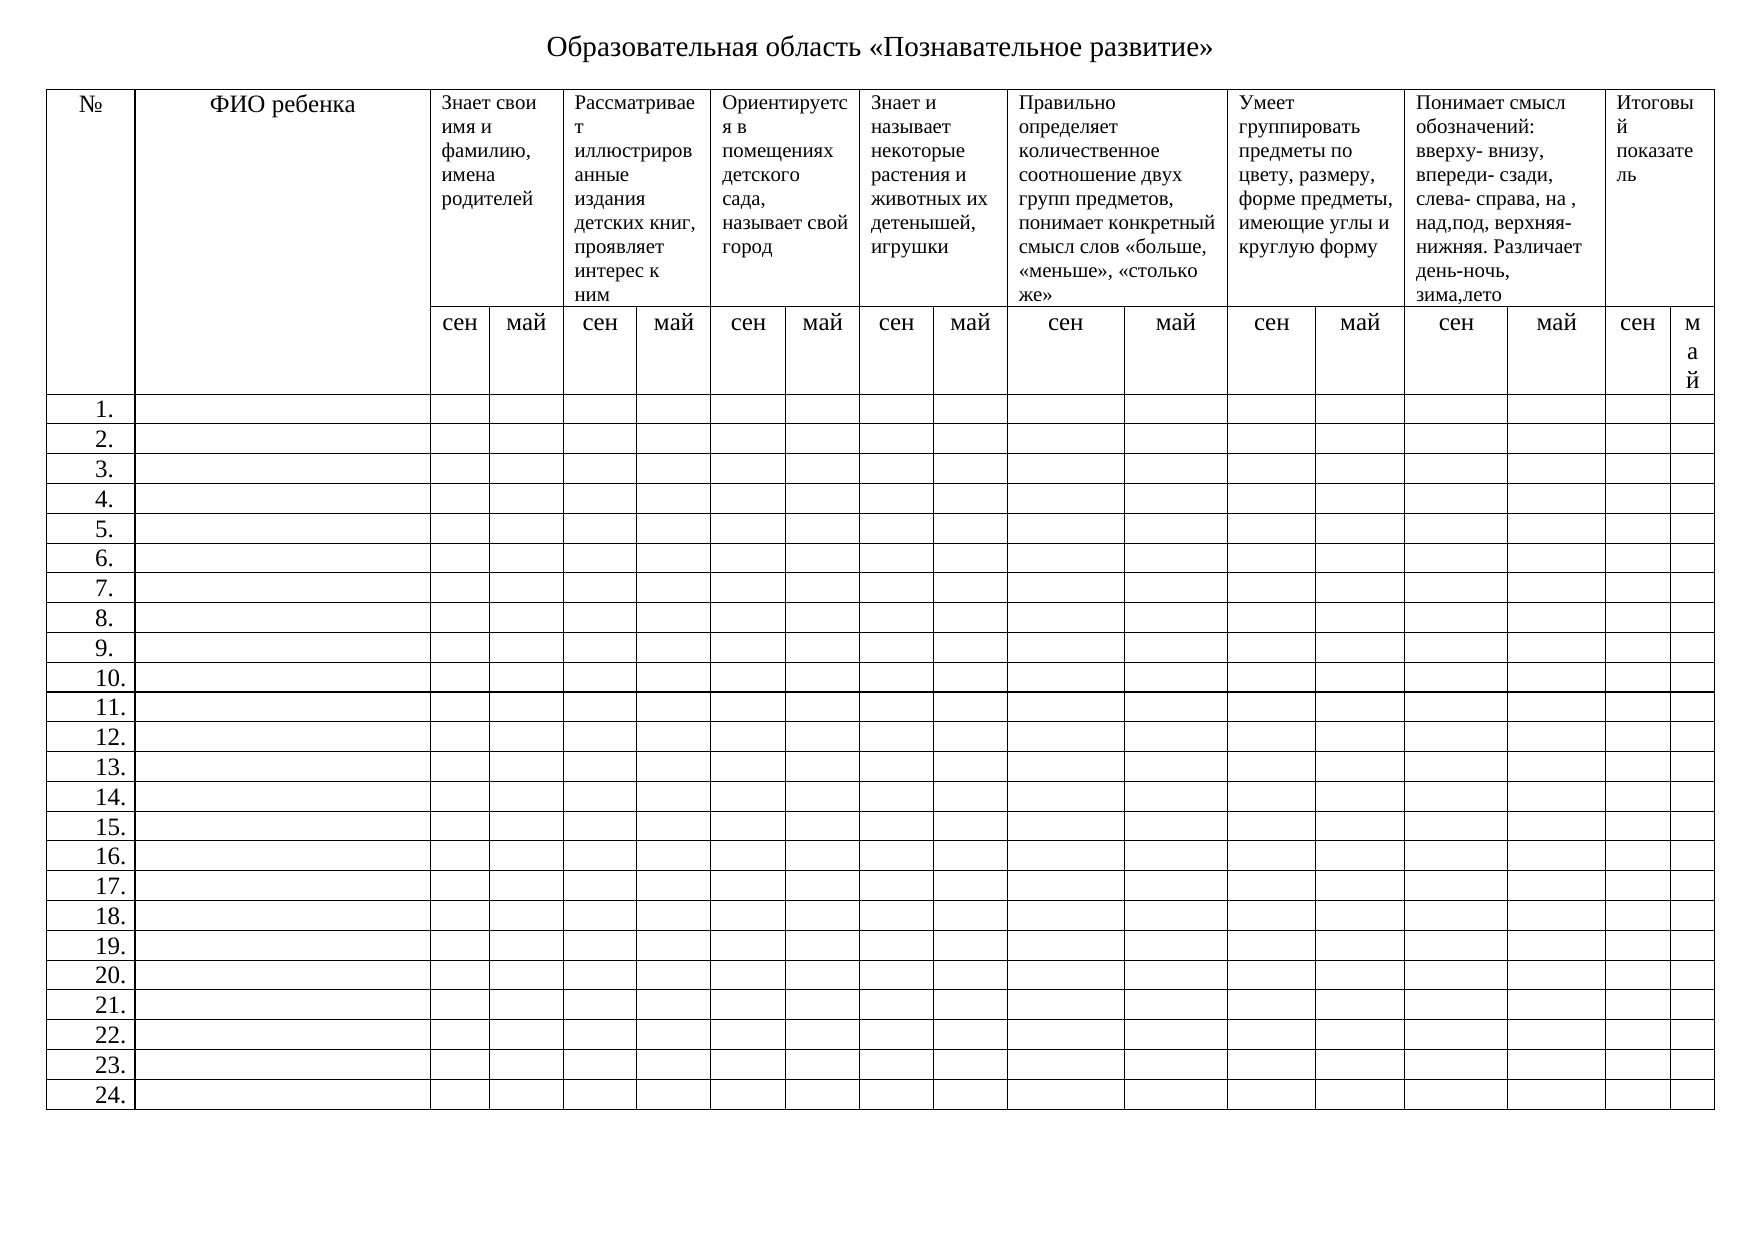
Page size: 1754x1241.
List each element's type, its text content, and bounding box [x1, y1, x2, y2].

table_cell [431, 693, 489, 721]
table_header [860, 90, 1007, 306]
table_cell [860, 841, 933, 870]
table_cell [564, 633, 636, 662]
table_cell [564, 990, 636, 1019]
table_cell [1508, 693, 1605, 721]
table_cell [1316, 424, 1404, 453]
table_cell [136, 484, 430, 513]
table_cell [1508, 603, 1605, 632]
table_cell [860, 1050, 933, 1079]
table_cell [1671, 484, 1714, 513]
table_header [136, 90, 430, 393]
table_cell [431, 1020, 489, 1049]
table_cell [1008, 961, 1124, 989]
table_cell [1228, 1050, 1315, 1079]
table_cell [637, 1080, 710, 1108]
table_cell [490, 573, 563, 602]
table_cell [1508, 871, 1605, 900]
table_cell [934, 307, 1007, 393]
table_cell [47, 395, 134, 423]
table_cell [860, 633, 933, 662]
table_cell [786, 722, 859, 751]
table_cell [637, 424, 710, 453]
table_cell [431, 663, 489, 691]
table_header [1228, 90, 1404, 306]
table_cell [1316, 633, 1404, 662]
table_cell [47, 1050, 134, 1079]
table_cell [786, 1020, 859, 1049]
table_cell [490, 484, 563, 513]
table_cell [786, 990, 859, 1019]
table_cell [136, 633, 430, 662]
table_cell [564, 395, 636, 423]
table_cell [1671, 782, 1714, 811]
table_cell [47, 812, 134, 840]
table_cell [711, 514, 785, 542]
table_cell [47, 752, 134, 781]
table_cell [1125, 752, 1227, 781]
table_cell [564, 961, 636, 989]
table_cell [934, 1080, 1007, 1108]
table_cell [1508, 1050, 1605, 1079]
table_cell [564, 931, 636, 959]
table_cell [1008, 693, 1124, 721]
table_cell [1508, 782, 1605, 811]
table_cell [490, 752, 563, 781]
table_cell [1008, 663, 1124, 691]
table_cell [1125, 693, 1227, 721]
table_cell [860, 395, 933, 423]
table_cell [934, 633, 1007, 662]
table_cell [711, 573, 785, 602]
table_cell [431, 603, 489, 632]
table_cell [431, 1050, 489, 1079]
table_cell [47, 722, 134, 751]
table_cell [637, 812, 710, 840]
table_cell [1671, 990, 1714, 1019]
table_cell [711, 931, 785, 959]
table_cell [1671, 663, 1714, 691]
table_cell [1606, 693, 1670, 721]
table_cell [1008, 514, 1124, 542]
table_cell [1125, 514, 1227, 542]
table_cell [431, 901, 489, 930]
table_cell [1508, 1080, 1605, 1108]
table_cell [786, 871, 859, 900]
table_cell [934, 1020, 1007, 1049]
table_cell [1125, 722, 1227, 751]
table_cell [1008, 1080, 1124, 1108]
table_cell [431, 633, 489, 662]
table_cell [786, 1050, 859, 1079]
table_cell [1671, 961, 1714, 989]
text Образовательная область «Познавательное развитие» [17, 29, 1743, 63]
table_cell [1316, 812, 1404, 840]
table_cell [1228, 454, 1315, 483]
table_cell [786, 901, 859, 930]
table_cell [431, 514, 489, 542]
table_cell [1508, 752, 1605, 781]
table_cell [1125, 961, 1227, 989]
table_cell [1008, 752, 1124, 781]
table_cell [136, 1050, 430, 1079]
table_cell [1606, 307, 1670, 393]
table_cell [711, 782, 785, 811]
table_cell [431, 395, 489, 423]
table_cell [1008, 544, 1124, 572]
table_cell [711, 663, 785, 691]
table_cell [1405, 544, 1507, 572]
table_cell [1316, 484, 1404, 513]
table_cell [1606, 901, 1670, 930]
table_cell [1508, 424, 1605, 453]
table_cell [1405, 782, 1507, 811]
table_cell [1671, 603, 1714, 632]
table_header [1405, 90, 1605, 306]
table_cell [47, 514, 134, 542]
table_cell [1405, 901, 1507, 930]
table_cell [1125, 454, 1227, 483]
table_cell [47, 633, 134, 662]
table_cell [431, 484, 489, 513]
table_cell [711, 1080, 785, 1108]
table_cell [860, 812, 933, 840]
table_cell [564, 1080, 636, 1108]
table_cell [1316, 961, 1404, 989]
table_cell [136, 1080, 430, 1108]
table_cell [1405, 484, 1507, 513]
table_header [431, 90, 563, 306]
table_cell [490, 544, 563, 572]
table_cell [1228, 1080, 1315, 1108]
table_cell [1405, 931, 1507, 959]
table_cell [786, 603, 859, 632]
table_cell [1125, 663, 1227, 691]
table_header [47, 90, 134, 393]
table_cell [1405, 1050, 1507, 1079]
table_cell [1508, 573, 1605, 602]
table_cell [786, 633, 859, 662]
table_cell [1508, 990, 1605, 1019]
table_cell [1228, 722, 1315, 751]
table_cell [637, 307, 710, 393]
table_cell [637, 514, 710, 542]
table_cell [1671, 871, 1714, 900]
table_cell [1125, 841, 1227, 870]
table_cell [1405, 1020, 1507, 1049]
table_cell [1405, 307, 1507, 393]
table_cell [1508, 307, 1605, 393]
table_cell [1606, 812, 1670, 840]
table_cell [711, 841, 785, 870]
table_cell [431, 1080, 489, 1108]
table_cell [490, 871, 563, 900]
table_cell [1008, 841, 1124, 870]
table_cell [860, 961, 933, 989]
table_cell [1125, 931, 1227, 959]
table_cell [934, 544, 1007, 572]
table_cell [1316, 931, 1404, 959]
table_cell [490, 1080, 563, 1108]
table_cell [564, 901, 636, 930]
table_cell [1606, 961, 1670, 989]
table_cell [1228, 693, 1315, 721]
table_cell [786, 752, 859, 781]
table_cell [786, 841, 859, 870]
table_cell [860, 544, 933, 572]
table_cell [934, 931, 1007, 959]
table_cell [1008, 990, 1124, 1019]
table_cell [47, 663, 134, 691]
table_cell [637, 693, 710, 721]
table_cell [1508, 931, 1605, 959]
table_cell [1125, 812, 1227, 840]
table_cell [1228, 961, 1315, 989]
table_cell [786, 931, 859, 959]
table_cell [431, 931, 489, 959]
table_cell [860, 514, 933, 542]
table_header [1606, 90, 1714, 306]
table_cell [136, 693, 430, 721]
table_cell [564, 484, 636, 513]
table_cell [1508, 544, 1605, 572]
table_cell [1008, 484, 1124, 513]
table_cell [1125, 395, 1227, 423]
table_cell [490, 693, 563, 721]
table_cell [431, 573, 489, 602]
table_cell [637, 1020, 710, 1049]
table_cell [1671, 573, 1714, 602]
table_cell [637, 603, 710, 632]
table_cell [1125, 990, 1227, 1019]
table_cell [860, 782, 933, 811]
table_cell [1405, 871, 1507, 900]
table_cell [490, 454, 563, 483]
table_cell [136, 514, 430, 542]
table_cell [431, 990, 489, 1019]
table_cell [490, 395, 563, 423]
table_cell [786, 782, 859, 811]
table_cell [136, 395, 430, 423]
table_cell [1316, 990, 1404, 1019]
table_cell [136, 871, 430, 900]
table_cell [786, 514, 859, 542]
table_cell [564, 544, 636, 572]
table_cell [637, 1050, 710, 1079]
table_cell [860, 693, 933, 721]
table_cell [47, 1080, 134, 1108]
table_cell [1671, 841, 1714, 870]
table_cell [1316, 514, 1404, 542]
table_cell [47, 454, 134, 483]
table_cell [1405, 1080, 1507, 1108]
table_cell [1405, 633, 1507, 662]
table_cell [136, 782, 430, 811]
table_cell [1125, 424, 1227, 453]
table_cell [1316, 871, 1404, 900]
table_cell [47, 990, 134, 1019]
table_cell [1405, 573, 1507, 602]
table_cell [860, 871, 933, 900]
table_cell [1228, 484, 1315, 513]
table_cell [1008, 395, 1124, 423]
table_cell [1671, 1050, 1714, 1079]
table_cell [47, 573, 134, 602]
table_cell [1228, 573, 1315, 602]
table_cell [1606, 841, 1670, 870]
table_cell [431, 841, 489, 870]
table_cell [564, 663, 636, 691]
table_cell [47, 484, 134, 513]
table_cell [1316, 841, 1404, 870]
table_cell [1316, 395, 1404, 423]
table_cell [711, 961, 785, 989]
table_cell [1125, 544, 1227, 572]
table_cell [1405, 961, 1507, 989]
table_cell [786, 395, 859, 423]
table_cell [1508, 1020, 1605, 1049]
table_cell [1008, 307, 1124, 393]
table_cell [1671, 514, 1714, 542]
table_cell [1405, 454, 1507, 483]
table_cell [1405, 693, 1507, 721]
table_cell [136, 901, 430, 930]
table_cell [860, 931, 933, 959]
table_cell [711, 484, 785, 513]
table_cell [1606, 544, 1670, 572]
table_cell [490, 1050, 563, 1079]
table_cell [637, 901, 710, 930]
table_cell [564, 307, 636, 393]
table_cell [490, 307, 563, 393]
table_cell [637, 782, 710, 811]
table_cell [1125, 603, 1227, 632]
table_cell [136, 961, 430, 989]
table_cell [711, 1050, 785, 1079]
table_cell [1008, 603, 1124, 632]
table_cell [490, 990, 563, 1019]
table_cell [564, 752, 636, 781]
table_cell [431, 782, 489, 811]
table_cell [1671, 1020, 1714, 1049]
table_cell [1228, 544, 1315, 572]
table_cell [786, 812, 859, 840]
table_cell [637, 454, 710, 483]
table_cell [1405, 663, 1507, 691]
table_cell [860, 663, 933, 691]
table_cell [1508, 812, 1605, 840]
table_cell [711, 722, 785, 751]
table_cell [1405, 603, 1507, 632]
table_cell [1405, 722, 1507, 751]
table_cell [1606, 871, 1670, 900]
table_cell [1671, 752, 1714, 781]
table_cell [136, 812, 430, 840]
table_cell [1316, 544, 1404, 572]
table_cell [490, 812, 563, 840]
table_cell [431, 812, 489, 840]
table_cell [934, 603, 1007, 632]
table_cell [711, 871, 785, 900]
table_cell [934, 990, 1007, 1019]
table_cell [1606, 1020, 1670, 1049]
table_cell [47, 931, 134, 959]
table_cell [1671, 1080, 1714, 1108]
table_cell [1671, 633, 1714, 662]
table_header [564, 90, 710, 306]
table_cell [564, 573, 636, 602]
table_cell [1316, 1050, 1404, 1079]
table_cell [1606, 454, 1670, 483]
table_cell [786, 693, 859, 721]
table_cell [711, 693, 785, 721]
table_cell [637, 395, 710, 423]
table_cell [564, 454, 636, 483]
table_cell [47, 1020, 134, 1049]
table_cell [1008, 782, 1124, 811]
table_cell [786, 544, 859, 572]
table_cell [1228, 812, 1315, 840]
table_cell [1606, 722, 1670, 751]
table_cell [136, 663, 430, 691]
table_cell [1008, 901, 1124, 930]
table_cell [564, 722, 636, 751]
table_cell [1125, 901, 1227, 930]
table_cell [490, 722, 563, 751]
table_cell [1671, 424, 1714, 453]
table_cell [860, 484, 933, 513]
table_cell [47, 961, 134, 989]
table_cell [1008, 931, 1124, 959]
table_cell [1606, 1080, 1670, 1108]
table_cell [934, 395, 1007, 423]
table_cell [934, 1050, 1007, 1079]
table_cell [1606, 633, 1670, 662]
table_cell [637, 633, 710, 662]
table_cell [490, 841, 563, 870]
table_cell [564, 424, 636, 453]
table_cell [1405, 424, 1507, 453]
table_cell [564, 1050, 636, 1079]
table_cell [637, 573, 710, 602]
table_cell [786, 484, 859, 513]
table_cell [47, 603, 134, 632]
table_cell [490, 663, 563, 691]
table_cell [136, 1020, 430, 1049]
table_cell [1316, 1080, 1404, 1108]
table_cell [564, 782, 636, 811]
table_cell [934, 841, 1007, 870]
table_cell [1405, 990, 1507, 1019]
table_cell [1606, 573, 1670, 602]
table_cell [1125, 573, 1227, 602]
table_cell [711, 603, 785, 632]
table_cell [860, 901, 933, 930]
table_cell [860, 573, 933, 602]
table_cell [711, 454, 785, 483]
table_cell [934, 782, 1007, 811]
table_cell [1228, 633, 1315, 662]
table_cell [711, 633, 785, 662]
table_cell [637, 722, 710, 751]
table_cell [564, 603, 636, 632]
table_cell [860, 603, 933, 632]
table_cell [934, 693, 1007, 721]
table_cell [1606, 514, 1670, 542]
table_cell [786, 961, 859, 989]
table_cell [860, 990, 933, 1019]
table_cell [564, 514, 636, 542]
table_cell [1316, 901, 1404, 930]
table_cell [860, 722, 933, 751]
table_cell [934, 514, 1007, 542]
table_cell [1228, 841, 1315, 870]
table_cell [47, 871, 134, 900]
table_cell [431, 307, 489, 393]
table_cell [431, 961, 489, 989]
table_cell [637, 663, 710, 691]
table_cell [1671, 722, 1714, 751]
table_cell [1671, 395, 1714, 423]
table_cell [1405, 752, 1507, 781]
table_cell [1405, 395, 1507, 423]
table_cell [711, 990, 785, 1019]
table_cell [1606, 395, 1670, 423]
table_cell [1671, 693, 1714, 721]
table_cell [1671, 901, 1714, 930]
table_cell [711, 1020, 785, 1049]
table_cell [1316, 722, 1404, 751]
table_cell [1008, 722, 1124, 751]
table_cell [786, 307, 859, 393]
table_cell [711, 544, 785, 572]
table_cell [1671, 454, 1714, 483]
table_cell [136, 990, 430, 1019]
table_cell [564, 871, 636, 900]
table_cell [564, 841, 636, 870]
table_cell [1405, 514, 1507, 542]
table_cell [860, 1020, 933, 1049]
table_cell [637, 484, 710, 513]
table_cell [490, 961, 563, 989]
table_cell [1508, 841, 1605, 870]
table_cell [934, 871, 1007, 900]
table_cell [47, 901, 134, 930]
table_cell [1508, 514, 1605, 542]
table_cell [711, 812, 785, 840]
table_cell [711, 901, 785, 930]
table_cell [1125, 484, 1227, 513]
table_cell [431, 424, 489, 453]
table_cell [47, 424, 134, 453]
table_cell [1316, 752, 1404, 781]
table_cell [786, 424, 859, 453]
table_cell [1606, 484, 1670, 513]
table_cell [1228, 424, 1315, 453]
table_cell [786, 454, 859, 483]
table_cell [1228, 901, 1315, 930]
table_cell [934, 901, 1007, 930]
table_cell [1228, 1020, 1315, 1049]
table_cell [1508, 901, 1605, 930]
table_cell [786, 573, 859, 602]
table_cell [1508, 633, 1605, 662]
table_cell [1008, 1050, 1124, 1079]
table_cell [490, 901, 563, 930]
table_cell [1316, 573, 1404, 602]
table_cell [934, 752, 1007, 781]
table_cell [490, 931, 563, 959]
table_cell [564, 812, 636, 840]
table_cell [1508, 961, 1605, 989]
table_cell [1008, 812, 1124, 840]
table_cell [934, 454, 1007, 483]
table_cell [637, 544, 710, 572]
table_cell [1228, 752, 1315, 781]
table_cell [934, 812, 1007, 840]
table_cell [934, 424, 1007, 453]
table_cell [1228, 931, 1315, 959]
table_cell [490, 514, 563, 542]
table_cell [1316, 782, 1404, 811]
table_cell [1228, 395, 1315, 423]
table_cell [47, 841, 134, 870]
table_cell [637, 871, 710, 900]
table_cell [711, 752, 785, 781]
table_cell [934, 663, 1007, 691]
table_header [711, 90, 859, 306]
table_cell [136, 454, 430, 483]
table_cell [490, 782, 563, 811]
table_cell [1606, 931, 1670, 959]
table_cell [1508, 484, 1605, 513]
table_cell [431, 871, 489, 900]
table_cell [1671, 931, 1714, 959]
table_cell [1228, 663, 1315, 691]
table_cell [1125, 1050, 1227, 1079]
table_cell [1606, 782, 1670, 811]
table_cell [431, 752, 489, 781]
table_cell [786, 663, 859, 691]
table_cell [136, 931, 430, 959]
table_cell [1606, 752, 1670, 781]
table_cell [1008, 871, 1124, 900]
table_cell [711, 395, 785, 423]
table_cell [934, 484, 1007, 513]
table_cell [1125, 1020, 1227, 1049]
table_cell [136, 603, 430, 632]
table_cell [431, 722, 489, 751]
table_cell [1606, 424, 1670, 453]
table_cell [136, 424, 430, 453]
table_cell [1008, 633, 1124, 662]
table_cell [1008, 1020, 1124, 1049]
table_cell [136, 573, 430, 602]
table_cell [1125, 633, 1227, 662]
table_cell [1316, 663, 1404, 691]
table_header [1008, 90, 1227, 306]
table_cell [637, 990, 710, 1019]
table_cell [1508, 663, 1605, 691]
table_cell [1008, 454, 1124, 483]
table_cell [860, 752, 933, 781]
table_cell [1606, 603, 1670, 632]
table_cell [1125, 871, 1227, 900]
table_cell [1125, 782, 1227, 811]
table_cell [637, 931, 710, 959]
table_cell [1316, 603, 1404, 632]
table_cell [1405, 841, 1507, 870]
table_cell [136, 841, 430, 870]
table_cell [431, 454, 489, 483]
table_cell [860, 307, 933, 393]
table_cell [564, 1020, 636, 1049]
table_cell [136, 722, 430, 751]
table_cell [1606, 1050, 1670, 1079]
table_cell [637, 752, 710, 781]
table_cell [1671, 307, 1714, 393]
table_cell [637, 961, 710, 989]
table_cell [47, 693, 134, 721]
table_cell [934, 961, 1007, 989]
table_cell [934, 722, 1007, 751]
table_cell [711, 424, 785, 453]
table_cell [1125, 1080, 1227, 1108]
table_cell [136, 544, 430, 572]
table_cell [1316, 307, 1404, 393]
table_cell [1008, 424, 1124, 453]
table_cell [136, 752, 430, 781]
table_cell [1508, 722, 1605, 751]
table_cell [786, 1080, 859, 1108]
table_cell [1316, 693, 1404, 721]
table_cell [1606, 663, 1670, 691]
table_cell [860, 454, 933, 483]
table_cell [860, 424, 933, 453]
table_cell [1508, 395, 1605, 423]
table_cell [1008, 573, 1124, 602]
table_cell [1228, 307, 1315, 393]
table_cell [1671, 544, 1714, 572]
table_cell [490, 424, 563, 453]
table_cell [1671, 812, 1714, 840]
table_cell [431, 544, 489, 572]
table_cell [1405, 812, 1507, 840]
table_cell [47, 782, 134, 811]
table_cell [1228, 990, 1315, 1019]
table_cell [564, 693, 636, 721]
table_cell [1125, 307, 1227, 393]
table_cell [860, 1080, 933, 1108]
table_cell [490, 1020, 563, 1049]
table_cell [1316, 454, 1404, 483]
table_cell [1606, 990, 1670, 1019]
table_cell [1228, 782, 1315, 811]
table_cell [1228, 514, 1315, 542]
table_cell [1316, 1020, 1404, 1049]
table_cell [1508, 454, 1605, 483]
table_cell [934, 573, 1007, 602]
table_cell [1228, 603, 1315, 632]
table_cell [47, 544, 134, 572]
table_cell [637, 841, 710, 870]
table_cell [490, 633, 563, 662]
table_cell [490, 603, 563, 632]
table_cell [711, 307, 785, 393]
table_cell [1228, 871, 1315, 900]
